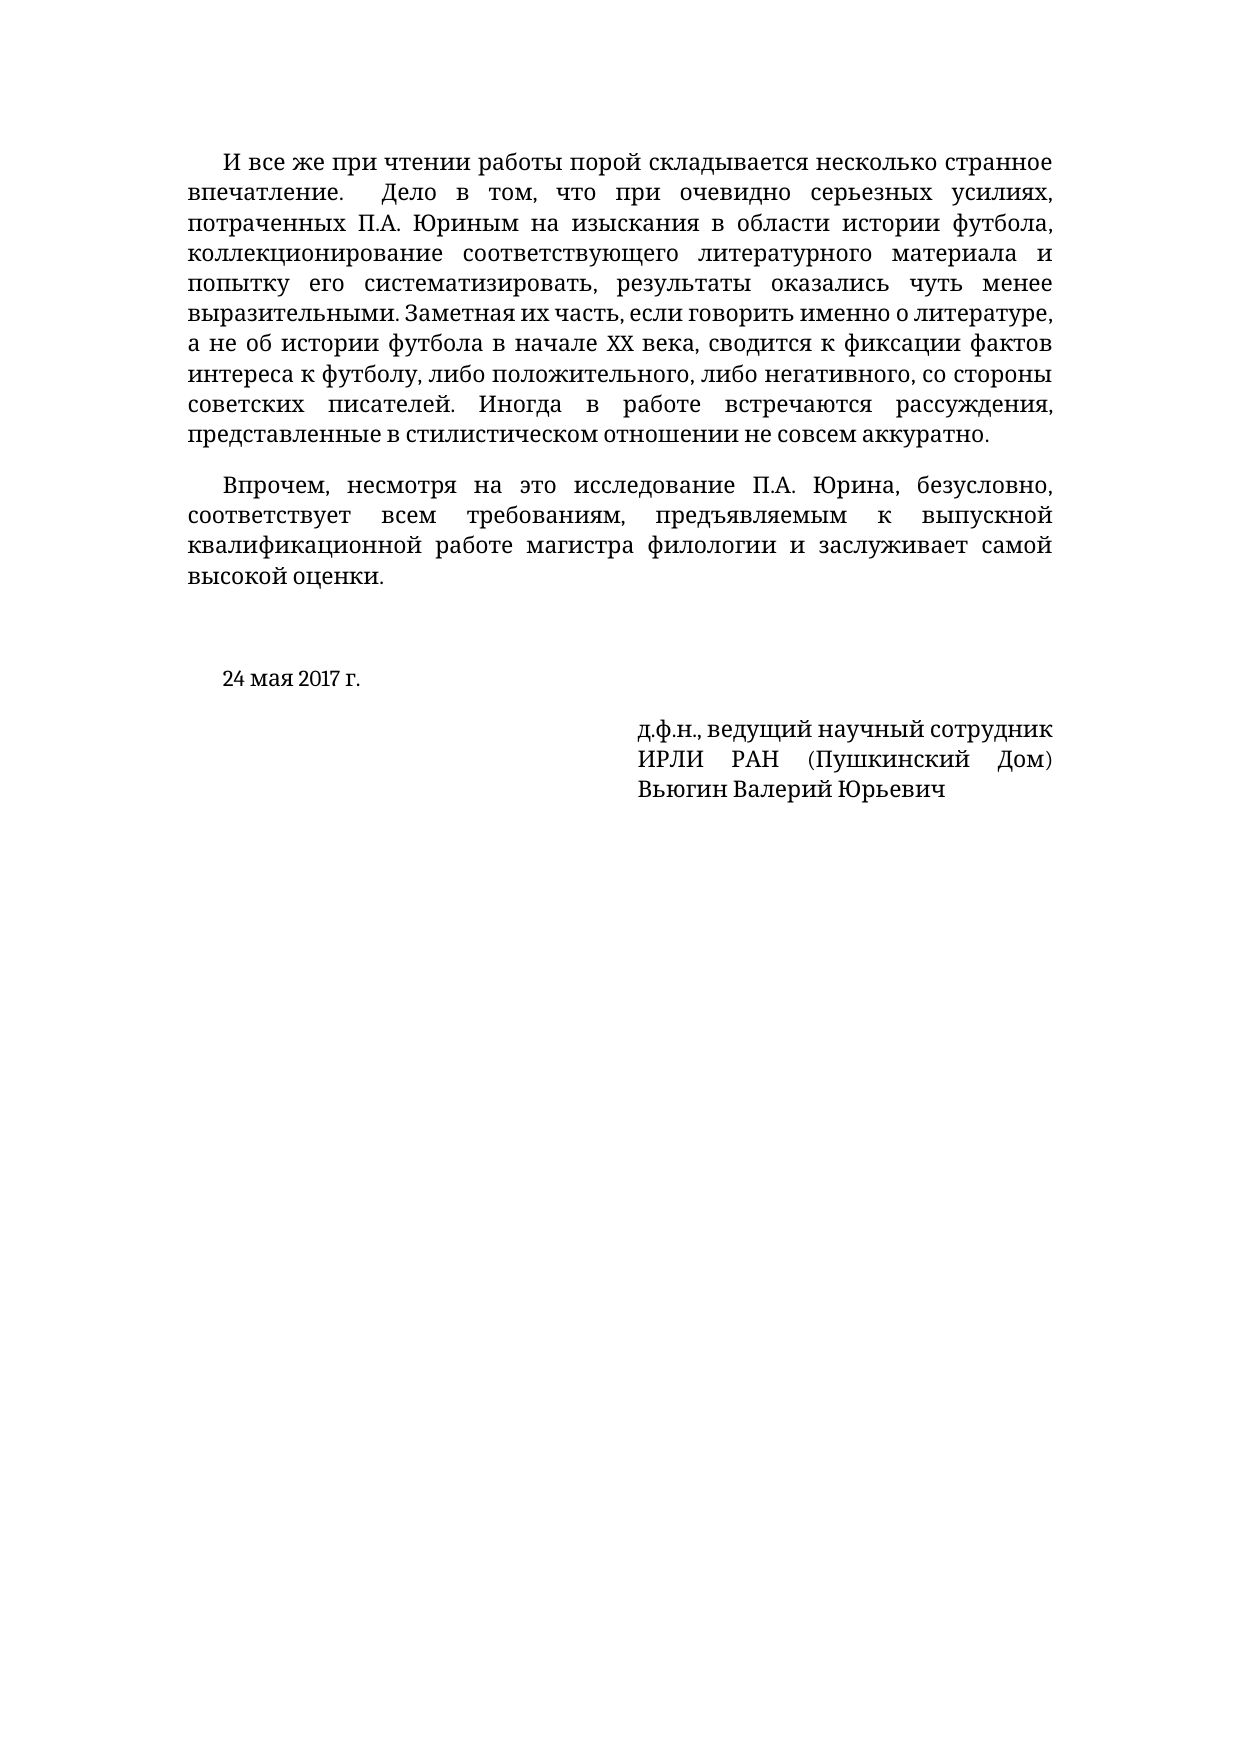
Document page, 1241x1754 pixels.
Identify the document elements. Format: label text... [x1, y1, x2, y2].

text д.ф.н., ведущий научный сотрудник ИРЛИ РАН (Пушкинский Дом) Вьюгин Валерий Юрьевич [637, 717, 1053, 803]
text Впрочем, несмотря на это исследование П.А. Юрина, безусловно, соответствует всем требованиям, предъявляемым к выпускной квалификационной работе магистра филологии и заслуживает самой высокой оценки. [187, 473, 1053, 590]
text 24 мая 2017 г. [187, 666, 1053, 692]
text И все же при чтении работы порой складывается несколько странное впечатление. Дело в том, что при очевидно серьезных усилиях, потраченных П.А. Юриным на изыскания в области истории футбола, коллекционирование соответствующего литературного материала и попытку его систематизировать, результаты оказались чуть менее выразительными. Заметная их часть, если говорить именно о литературе, а не об истории футбола в начале XX века, сводится к фиксации фактов интереса к футболу, либо положительного, либо негативного, со стороны советских писателей. Иногда в работе встречаются рассуждения, представленные в стилистическом отношении не совсем аккуратно. [187, 150, 1053, 448]
